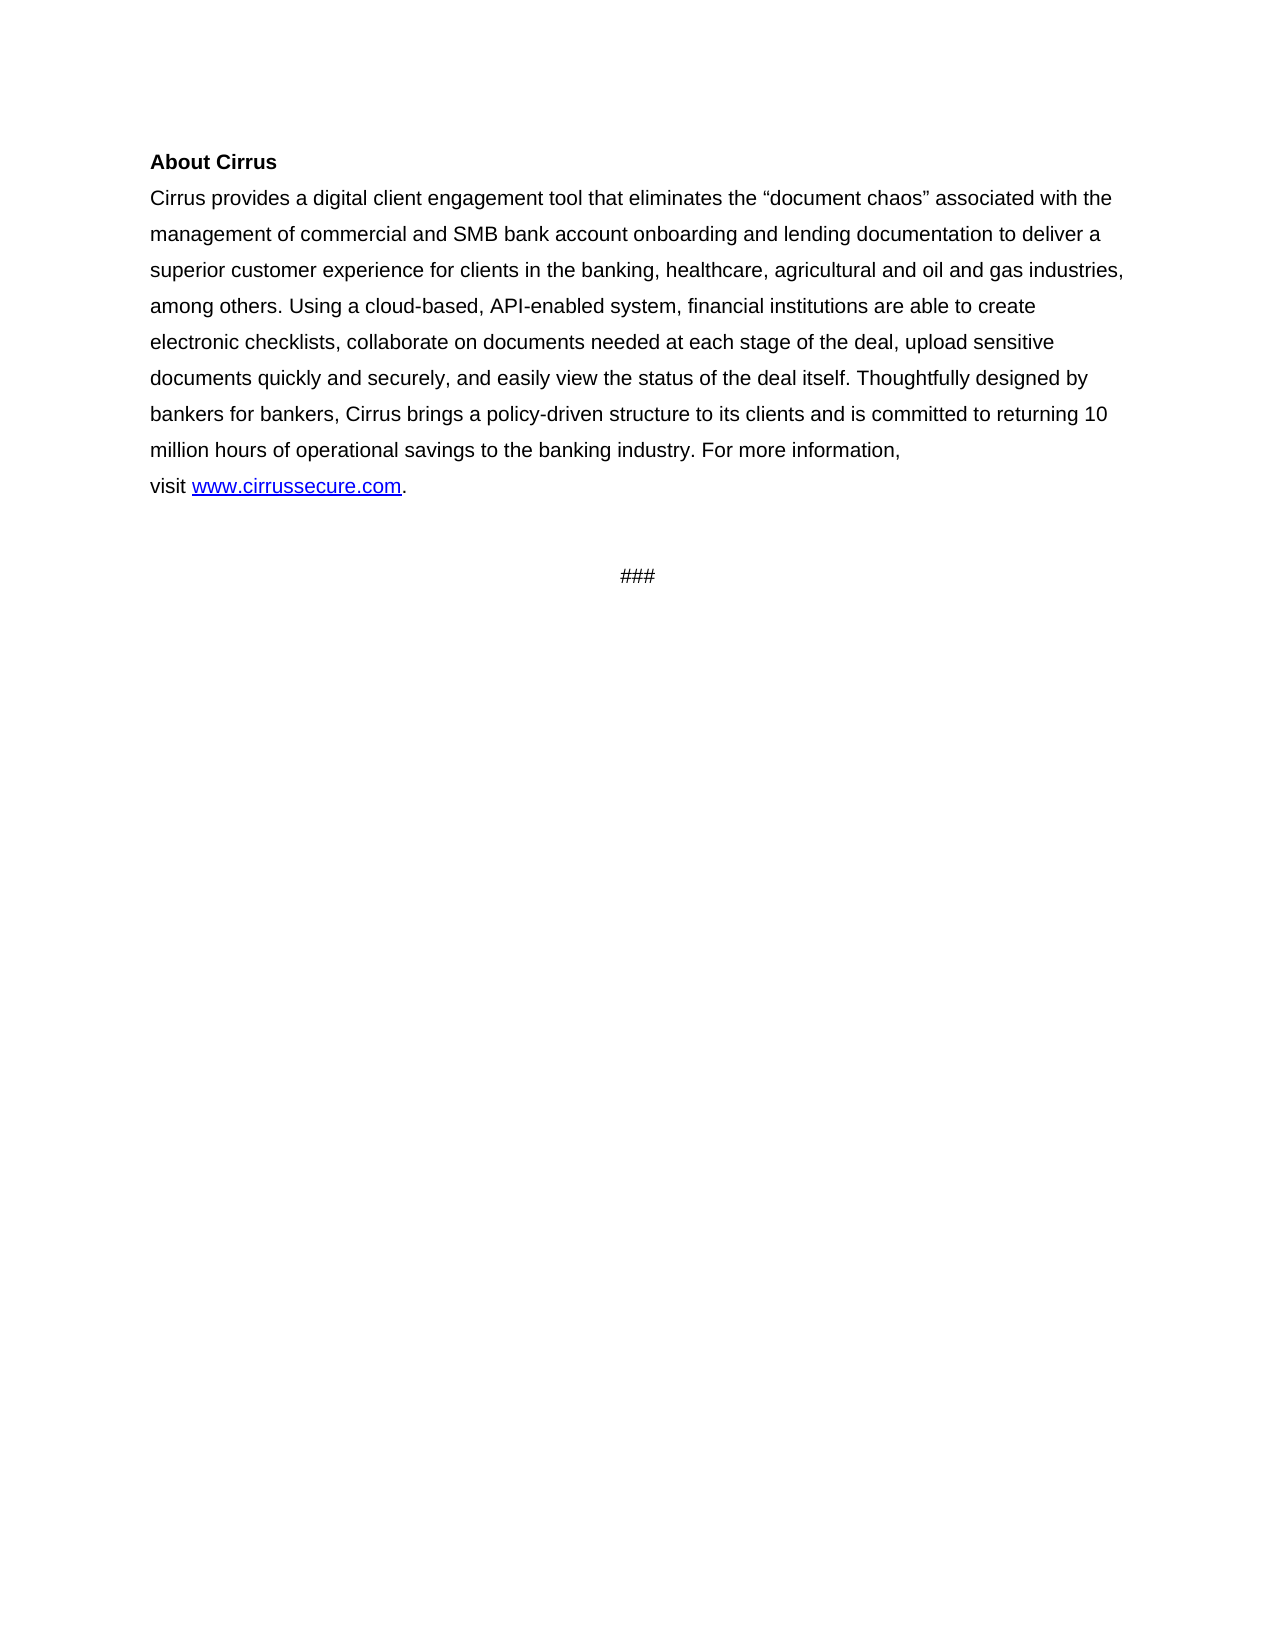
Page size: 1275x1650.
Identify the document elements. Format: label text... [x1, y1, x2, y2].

text About Cirrus [150, 150, 1125, 174]
text Cirrus provides a digital client engagement tool that eliminates the “document chaos” associated with the management of commercial and SMB bank account onboarding and lending documentation to deliver a superior customer experience for clients in the banking, healthcare, agricultural and oil and gas industries, among others. Using a cloud-based, API-enabled system, financial institutions are able to create electronic checklists, collaborate on documents needed at each stage of the deal, upload sensitive documents quickly and securely, and easily view the status of the deal itself. Thoughtfully designed by bankers for bankers, Cirrus brings a policy-driven structure to its clients and is committed to returning 10 million hours of operational savings to the banking industry. For more information, visit www.cirrussecure.com. [150, 186, 1125, 497]
text ### [150, 564, 1125, 588]
